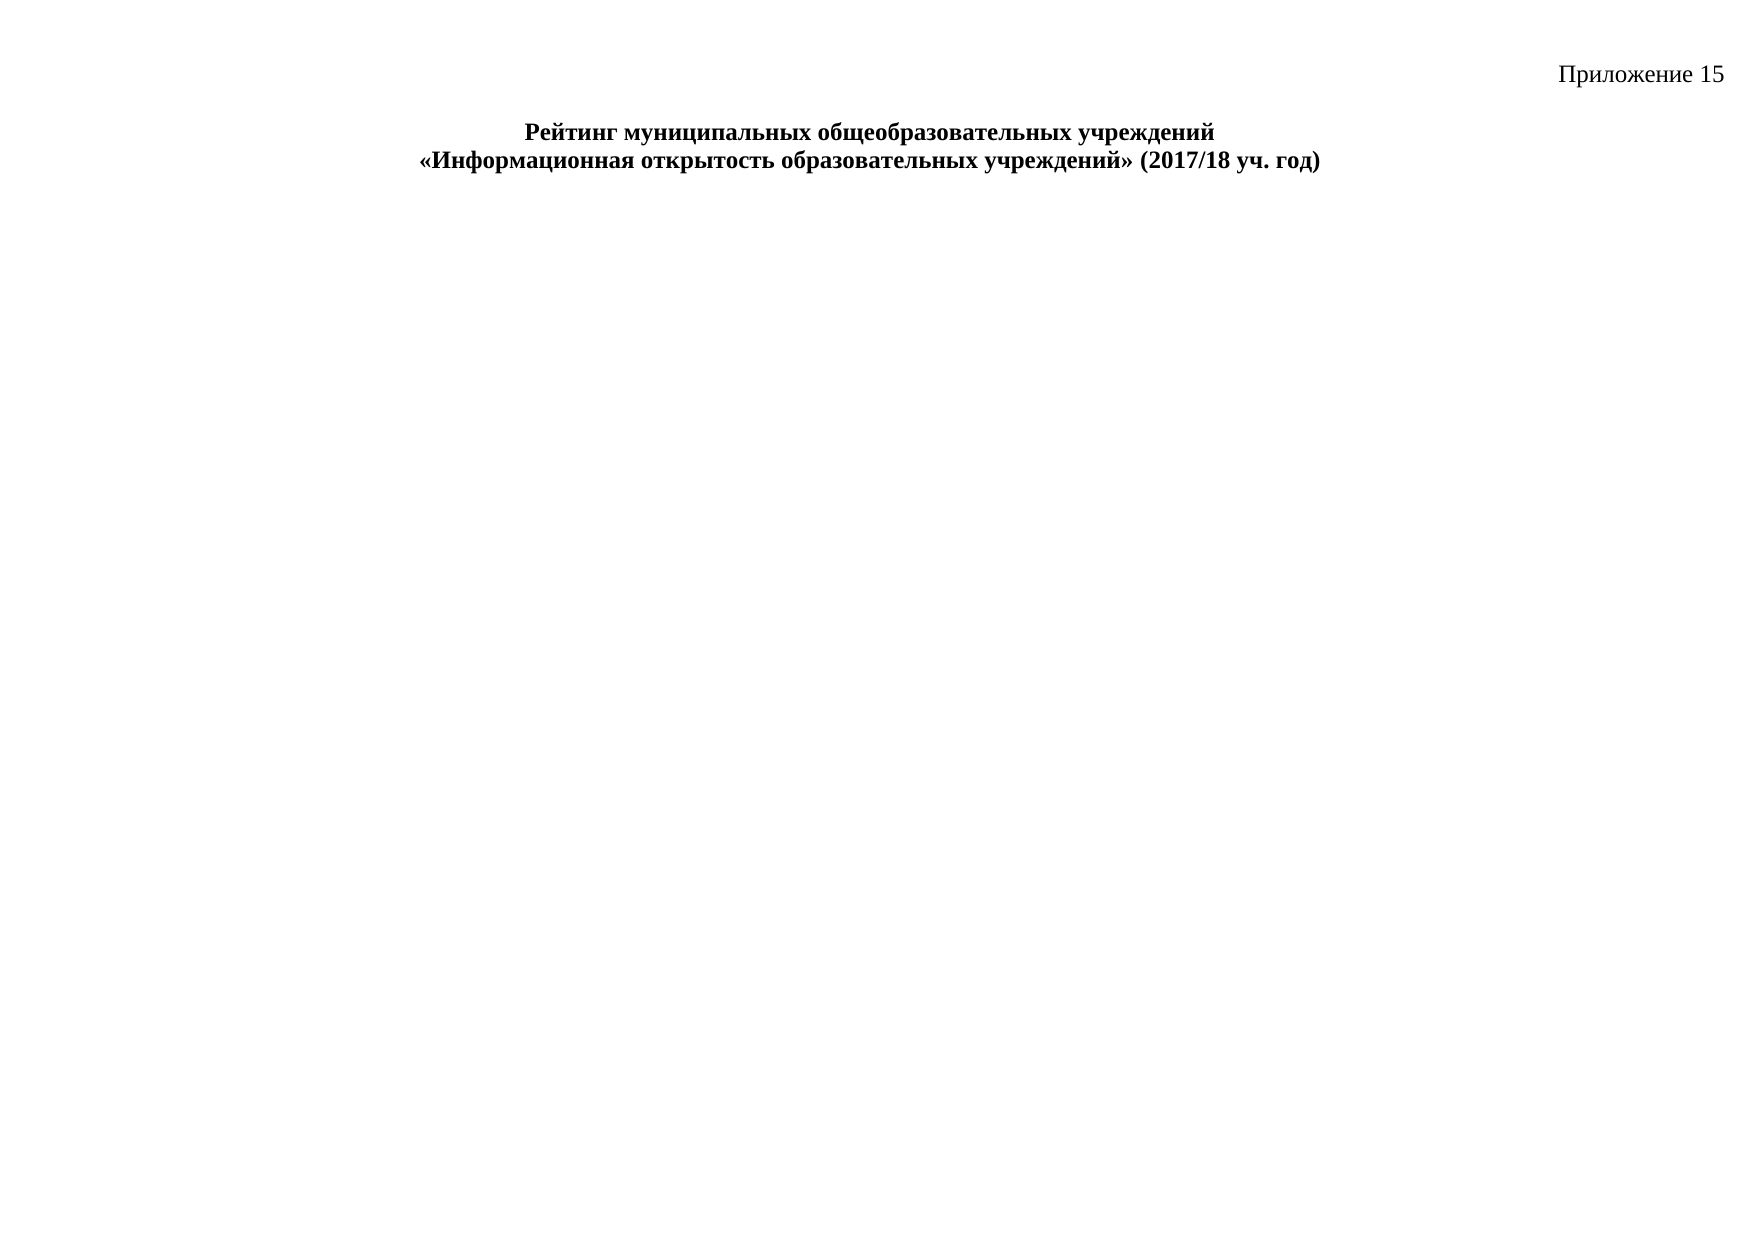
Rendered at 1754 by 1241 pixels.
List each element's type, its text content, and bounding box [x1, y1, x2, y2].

text Приложение 15 [15, 59, 1724, 88]
text Рейтинг муниципальных общеобразовательных учреждений [15, 117, 1724, 145]
text «Информационная открытость образовательных учреждений» (2017/18 уч. год) [15, 145, 1724, 174]
